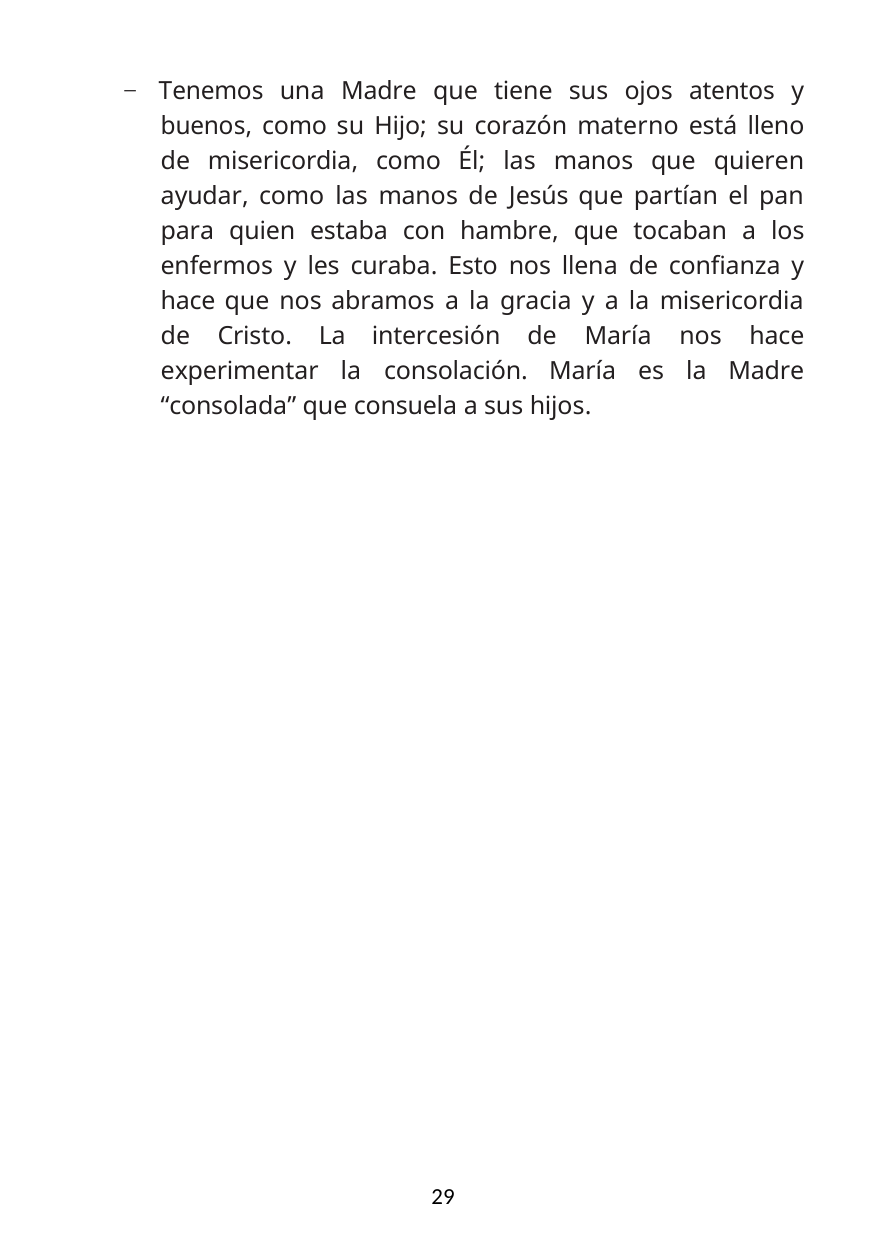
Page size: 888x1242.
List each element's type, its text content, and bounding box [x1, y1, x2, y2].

text − Tenemos una Madre que tiene sus ojos atentos y buenos, como su Hijo; su corazón materno está lleno de misericordia, como Él; las manos que quieren ayudar, como las manos de Jesús que partían el pan para quien estaba con hambre, que tocaban a los enfermos y les curaba. Esto nos llena de confianza y hace que nos abramos a la gracia y a la misericordia de Cristo. La intercesión de María nos hace experimentar la consolación. María es la Madre “consolada” que consuela a sus hijos. [123, 73, 804, 422]
